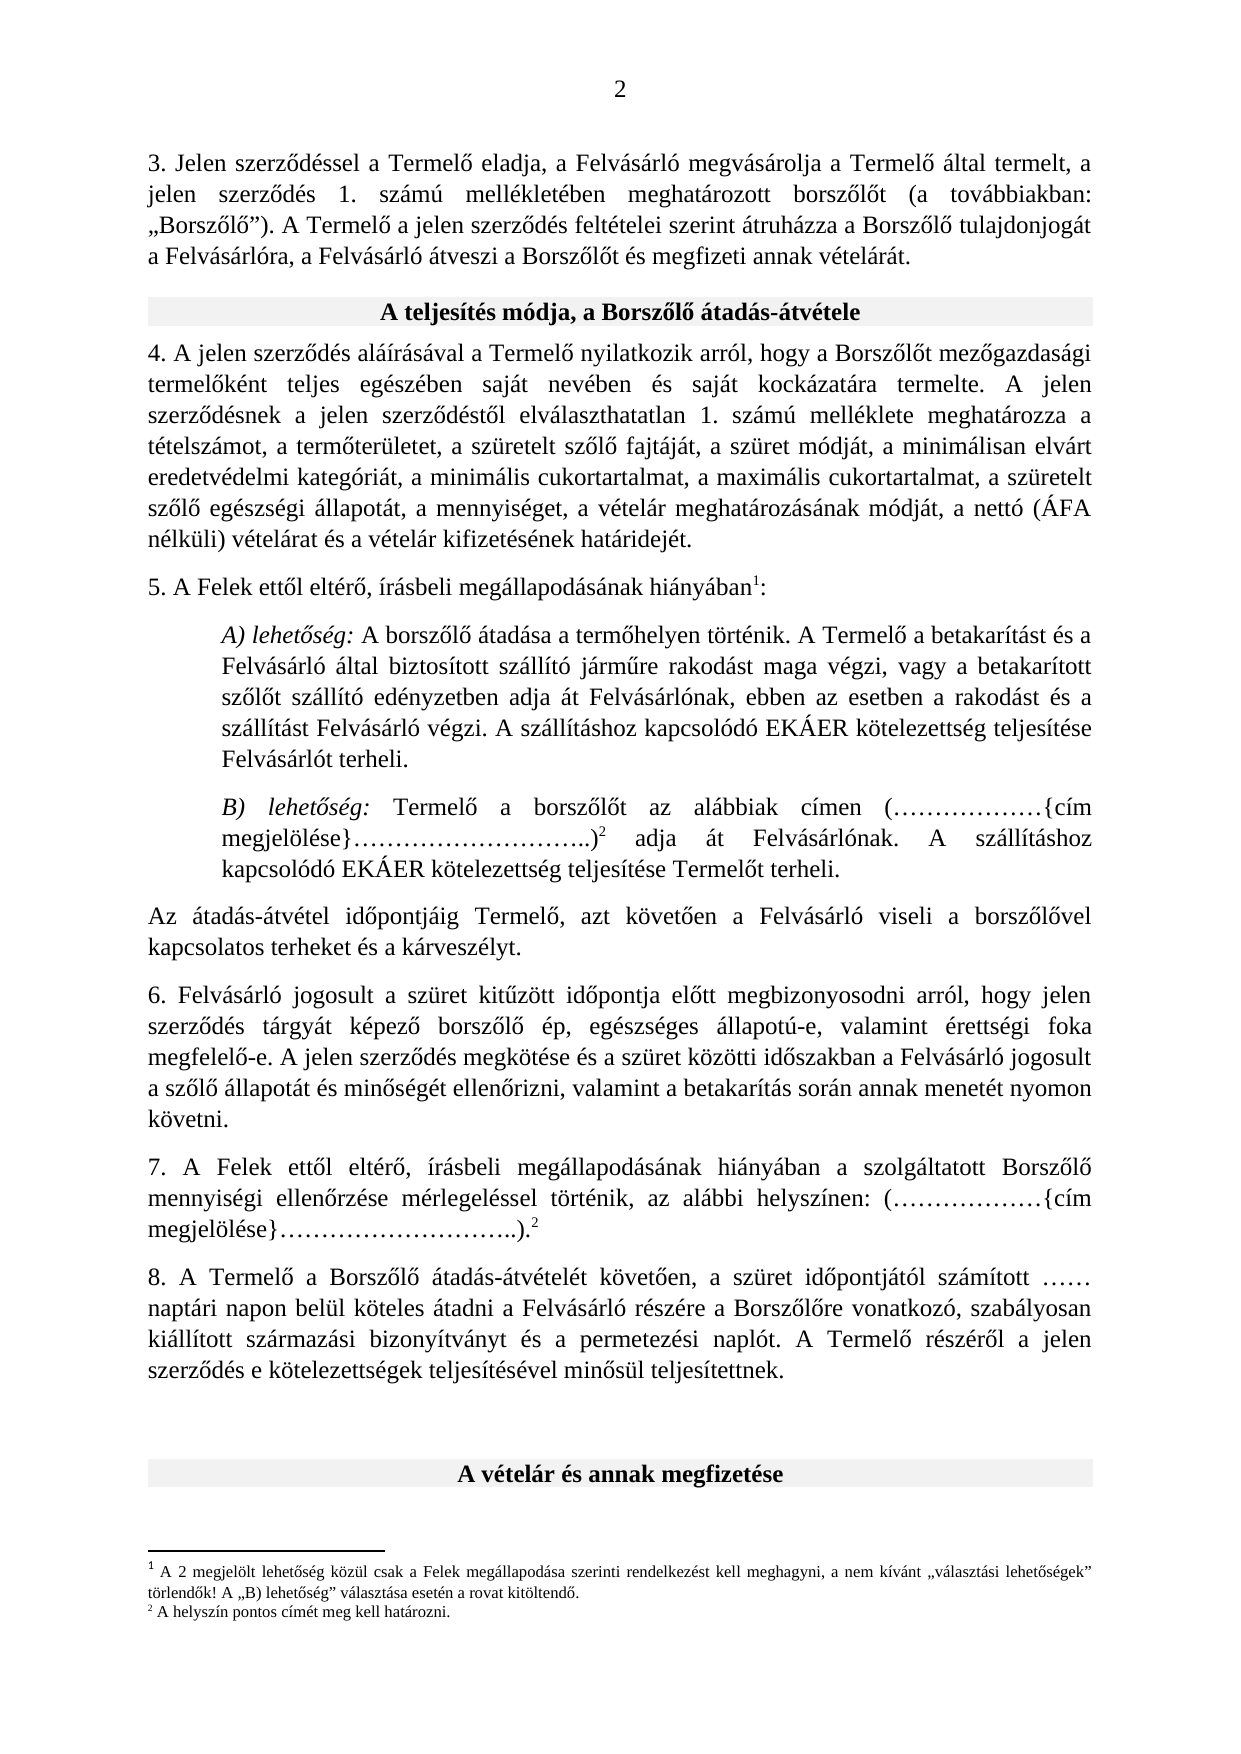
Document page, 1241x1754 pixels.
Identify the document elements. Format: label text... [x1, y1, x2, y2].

text A vételár és annak megfizetése [148, 1459, 1093, 1487]
text 3. Jelen szerződéssel a Termelő eladja, a Felvásárló megvásárolja a Termelő által termelt, a jelen szerződés 1. számú mellékletében meghatározott borszőlőt (a továbbiakban: „Borszőlő”). A Termelő a jelen szerződés feltételei szerint átruházza a Borszőlő tulajdonjogát a Felvásárlóra, a Felvásárló átveszi a Borszőlőt és megfizeti annak vételárát. [148, 148, 1093, 269]
text B) lehetőség: Termelő a borszőlőt az alábbiak címen (………………{cím megjelölése}………………………..)2 adja át Felvásárlónak. A szállításhoz kapcsolódó EKÁER kötelezettség teljesítése Termelőt terheli. [221, 792, 1093, 882]
text A) lehetőség: A borszőlő átadása a termőhelyen történik. A Termelő a betakarítást és a Felvásárló által biztosított szállító járműre rakodást maga végzi, vagy a betakarított szőlőt szállító edényzetben adja át Felvásárlónak, ebben az esetben a rakodást és a szállítást Felvásárló végzi. A szállításhoz kapcsolódó EKÁER kötelezettség teljesítése Felvásárlót terheli. [221, 620, 1093, 773]
text 4. A jelen szerződés aláírásával a Termelő nyilatkozik arról, hogy a Borszőlőt mezőgazdasági termelőként teljes egészében saját nevében és saját kockázatára termelte. A jelen szerződésnek a jelen szerződéstől elválaszthatatlan 1. számú melléklete meghatározza a tételszámot, a termőterületet, a szüretelt szőlő fajtáját, a szüret módját, a minimálisan elvárt eredetvédelmi kategóriát, a minimális cukortartalmat, a maximális cukortartalmat, a szüretelt szőlő egészségi állapotát, a mennyiséget, a vételár meghatározásának módját, a nettó (ÁFA nélküli) vételárat és a vételár kifizetésének határidejét. [148, 338, 1093, 553]
text Az átadás-átvétel időpontjáig Termelő, azt követően a Felvásárló viseli a borszőlővel kapcsolatos terheket és a kárveszélyt. [148, 901, 1093, 961]
text 5. A Felek ettől eltérő, írásbeli megállapodásának hiányában: [148, 572, 1093, 601]
text 8. A Termelő a Borszőlő átadás-átvételét követően, a szüret időpontjától számított …… naptári napon belül köteles átadni a Felvásárló részére a Borszőlőre vonatkozó, szabályosan kiállított származási bizonyítványt és a permetezési naplót. A Termelő részéről a jelen szerződés e kötelezettségek teljesítésével minősül teljesítettnek. [148, 1262, 1093, 1384]
text A teljesítés módja, a Borszőlő átadás-átvétele [148, 297, 1093, 326]
text 7. A Felek ettől eltérő, írásbeli megállapodásának hiányában a szolgáltatott Borszőlő mennyiségi ellenőrzése mérlegeléssel történik, az alábbi helyszínen: (………………{cím megjelölése}………………………..).2 [148, 1152, 1093, 1243]
text 6. Felvásárló jogosult a szüret kitűzött időpontja előtt megbizonyosodni arról, hogy jelen szerződés tárgyát képező borszőlő ép, egészséges állapotú-e, valamint érettségi foka megfelelő-e. A jelen szerződés megkötése és a szüret közötti időszakban a Felvásárló jogosult a szőlő állapotát és minőségét ellenőrizni, valamint a betakarítás során annak menetét nyomon követni. [148, 980, 1093, 1133]
